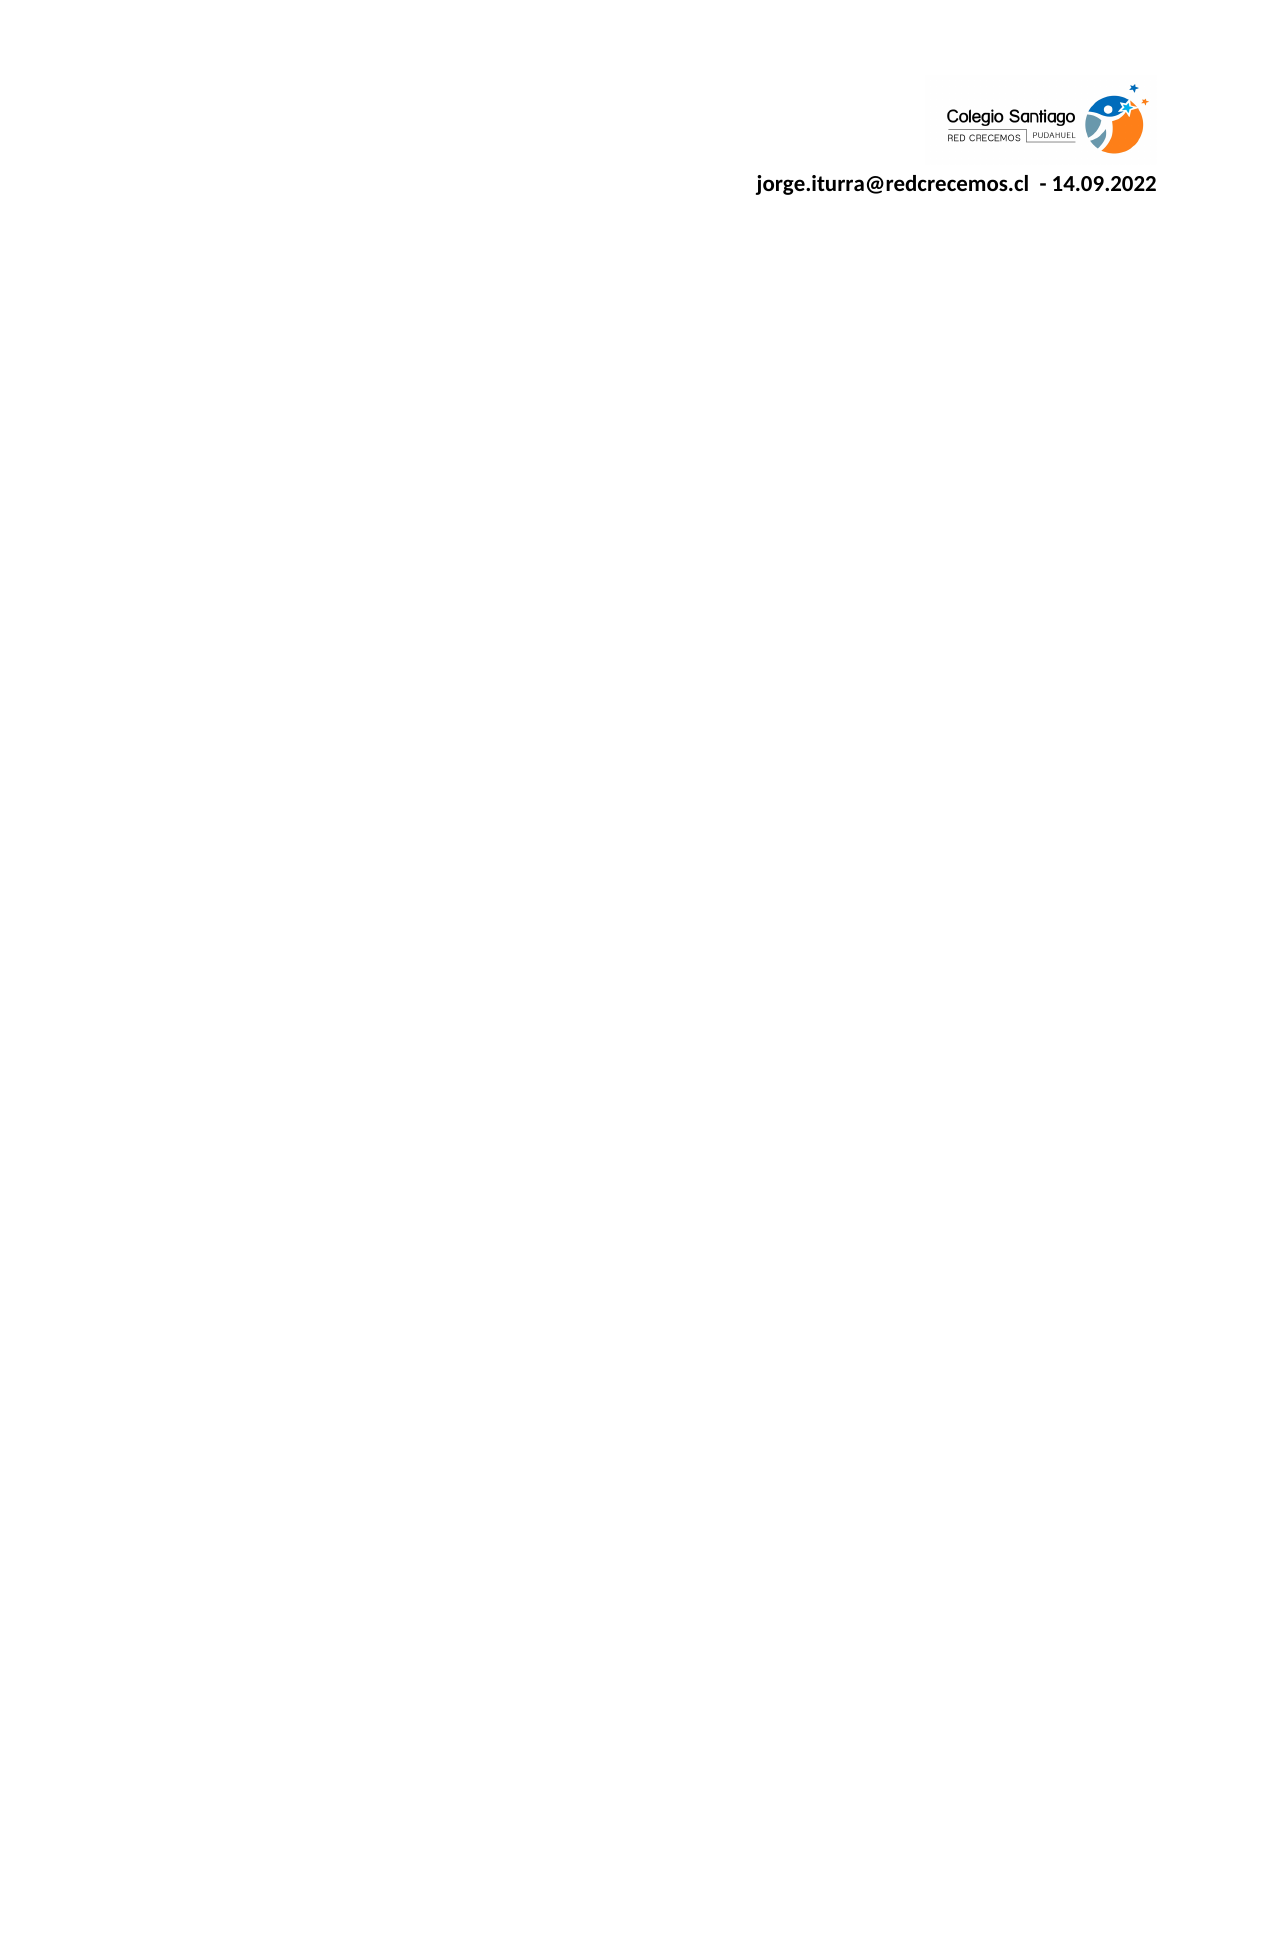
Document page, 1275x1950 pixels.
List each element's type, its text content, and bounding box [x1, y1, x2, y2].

picture [924, 75, 1157, 165]
text jorge.iturra@redcrecemos.cl - 14.09.2022 [118, 169, 1157, 197]
